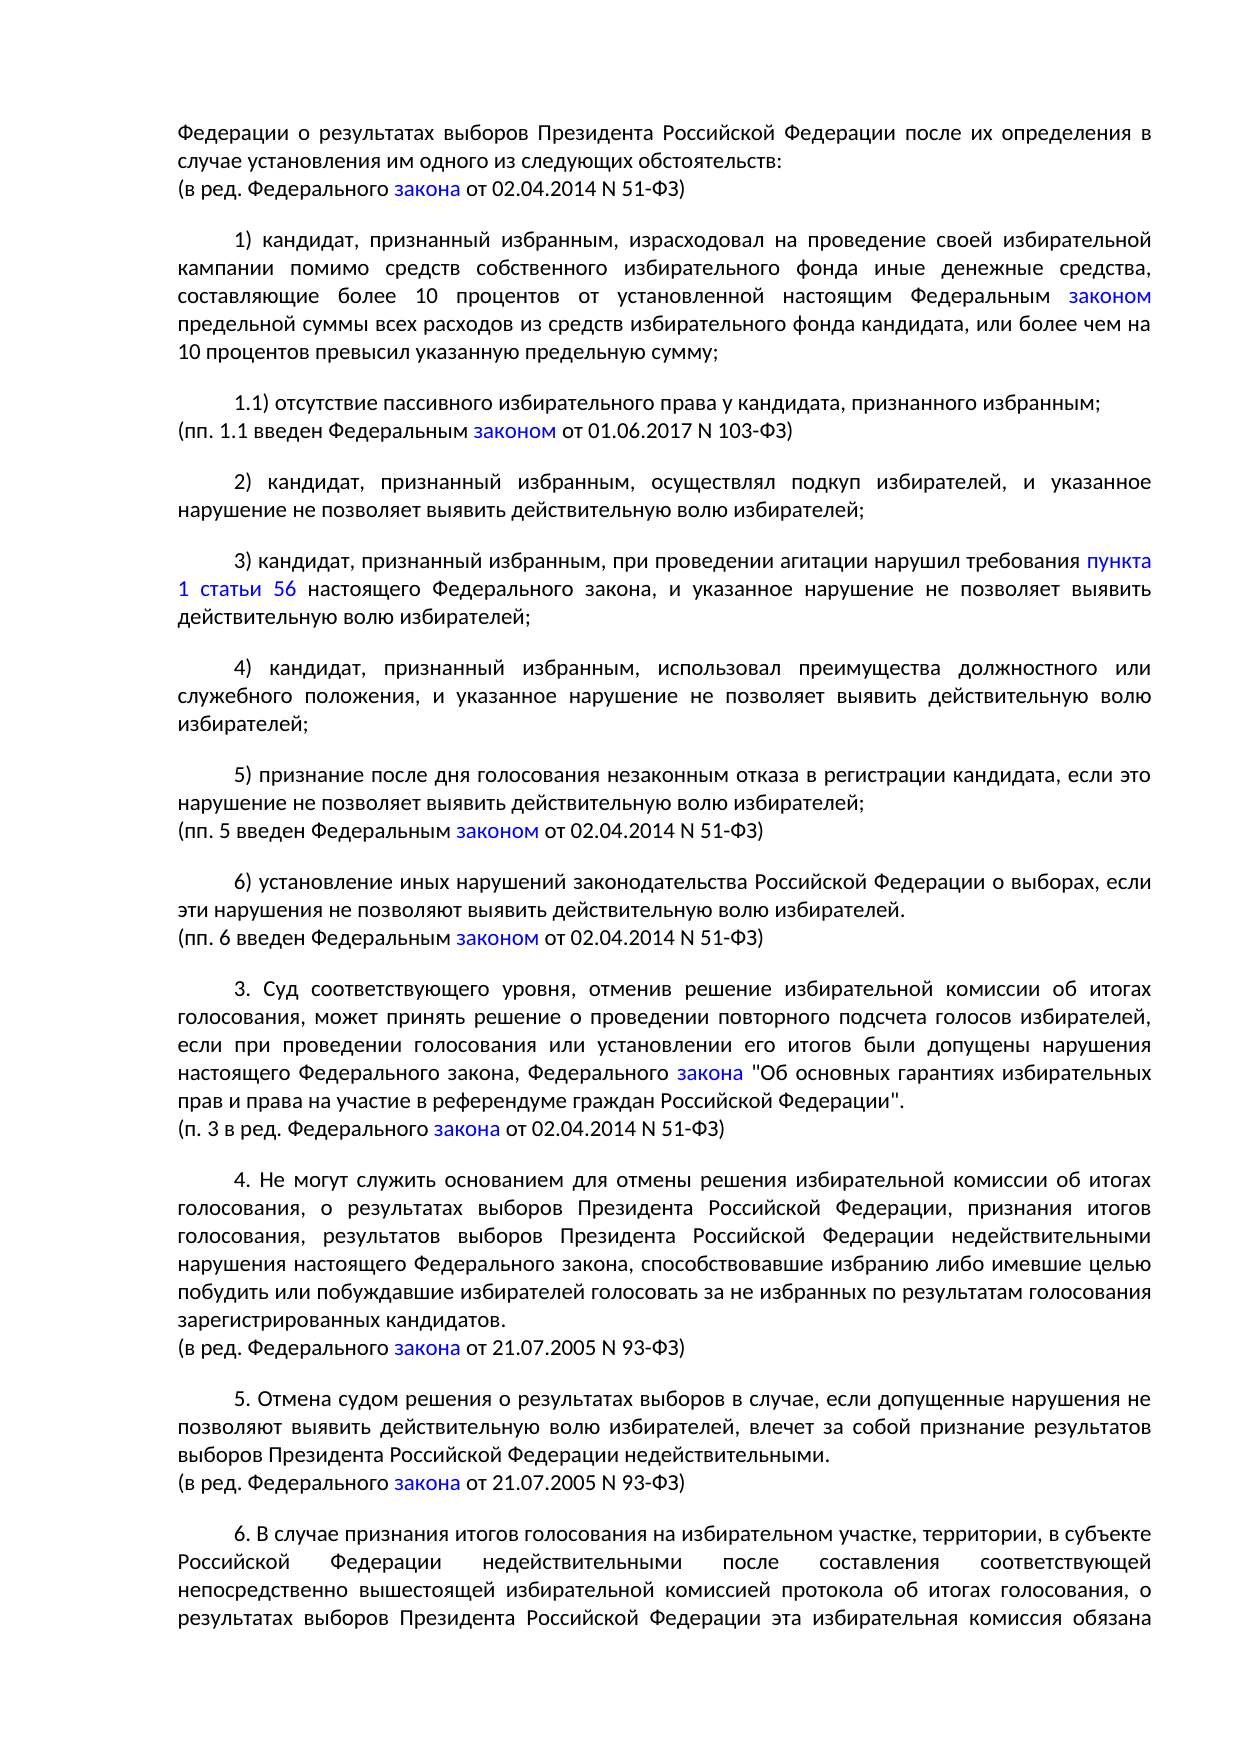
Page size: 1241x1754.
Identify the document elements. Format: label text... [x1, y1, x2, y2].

text 4) кандидат, признанный избранным, использовал преимущества должностного или служебного положения, и указанное нарушение не позволяет выявить действительную волю избирателей; [177, 653, 1152, 737]
text (в ред. Федерального закона от 02.04.2014 N 51-ФЗ) [177, 174, 1152, 202]
text (пп. 1.1 введен Федеральным законом от 01.06.2017 N 103-ФЗ) [177, 416, 1152, 444]
text 2) кандидат, признанный избранным, осуществлял подкуп избирателей, и указанное нарушение не позволяет выявить действительную волю избирателей; [177, 467, 1152, 523]
text (пп. 6 введен Федеральным законом от 02.04.2014 N 51-ФЗ) [177, 923, 1152, 951]
text (п. 3 в ред. Федерального закона от 02.04.2014 N 51-ФЗ) [177, 1114, 1152, 1142]
text (в ред. Федерального закона от 21.07.2005 N 93-ФЗ) [177, 1333, 1152, 1361]
text 5. Отмена судом решения о результатах выборов в случае, если допущенные нарушения не позволяют выявить действительную волю избирателей, влечет за собой признание результатов выборов Президента Российской Федерации недействительными. [177, 1384, 1152, 1468]
text (пп. 5 введен Федеральным законом от 02.04.2014 N 51-ФЗ) [177, 816, 1152, 844]
text 1.1) отсутствие пассивного избирательного права у кандидата, признанного избранным; [177, 388, 1152, 416]
text 3) кандидат, признанный избранным, при проведении агитации нарушил требования пункта 1 статьи 56 настоящего Федерального закона, и указанное нарушение не позволяет выявить действительную волю избирателей; [177, 546, 1152, 630]
text (в ред. Федерального закона от 21.07.2005 N 93-ФЗ) [177, 1468, 1152, 1496]
text 5) признание после дня голосования незаконным отказа в регистрации кандидата, если это нарушение не позволяет выявить действительную волю избирателей; [177, 760, 1152, 816]
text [177, 1519, 1152, 1631]
text 6) установление иных нарушений законодательства Российской Федерации о выборах, если эти нарушения не позволяют выявить действительную волю избирателей. [177, 867, 1152, 923]
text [177, 118, 1152, 174]
text 1) кандидат, признанный избранным, израсходовал на проведение своей избирательной кампании помимо средств собственного избирательного фонда иные денежные средства, составляющие более 10 процентов от установленной настоящим Федеральным законом предельной суммы всех расходов из средств избирательного фонда кандидата, или более чем на 10 процентов превысил указанную предельную сумму; [177, 225, 1152, 365]
text 3. Суд соответствующего уровня, отменив решение избирательной комиссии об итогах голосования, может принять решение о проведении повторного подсчета голосов избирателей, если при проведении голосования или установлении его итогов были допущены нарушения настоящего Федерального закона, Федерального закона "Об основных гарантиях избирательных прав и права на участие в референдуме граждан Российской Федерации". [177, 974, 1152, 1114]
text 4. Не могут служить основанием для отмены решения избирательной комиссии об итогах голосования, о результатах выборов Президента Российской Федерации, признания итогов голосования, результатов выборов Президента Российской Федерации недействительными нарушения настоящего Федерального закона, способствовавшие избранию либо имевшие целью побудить или побуждавшие избирателей голосовать за не избранных по результатам голосования зарегистрированных кандидатов. [177, 1165, 1152, 1333]
